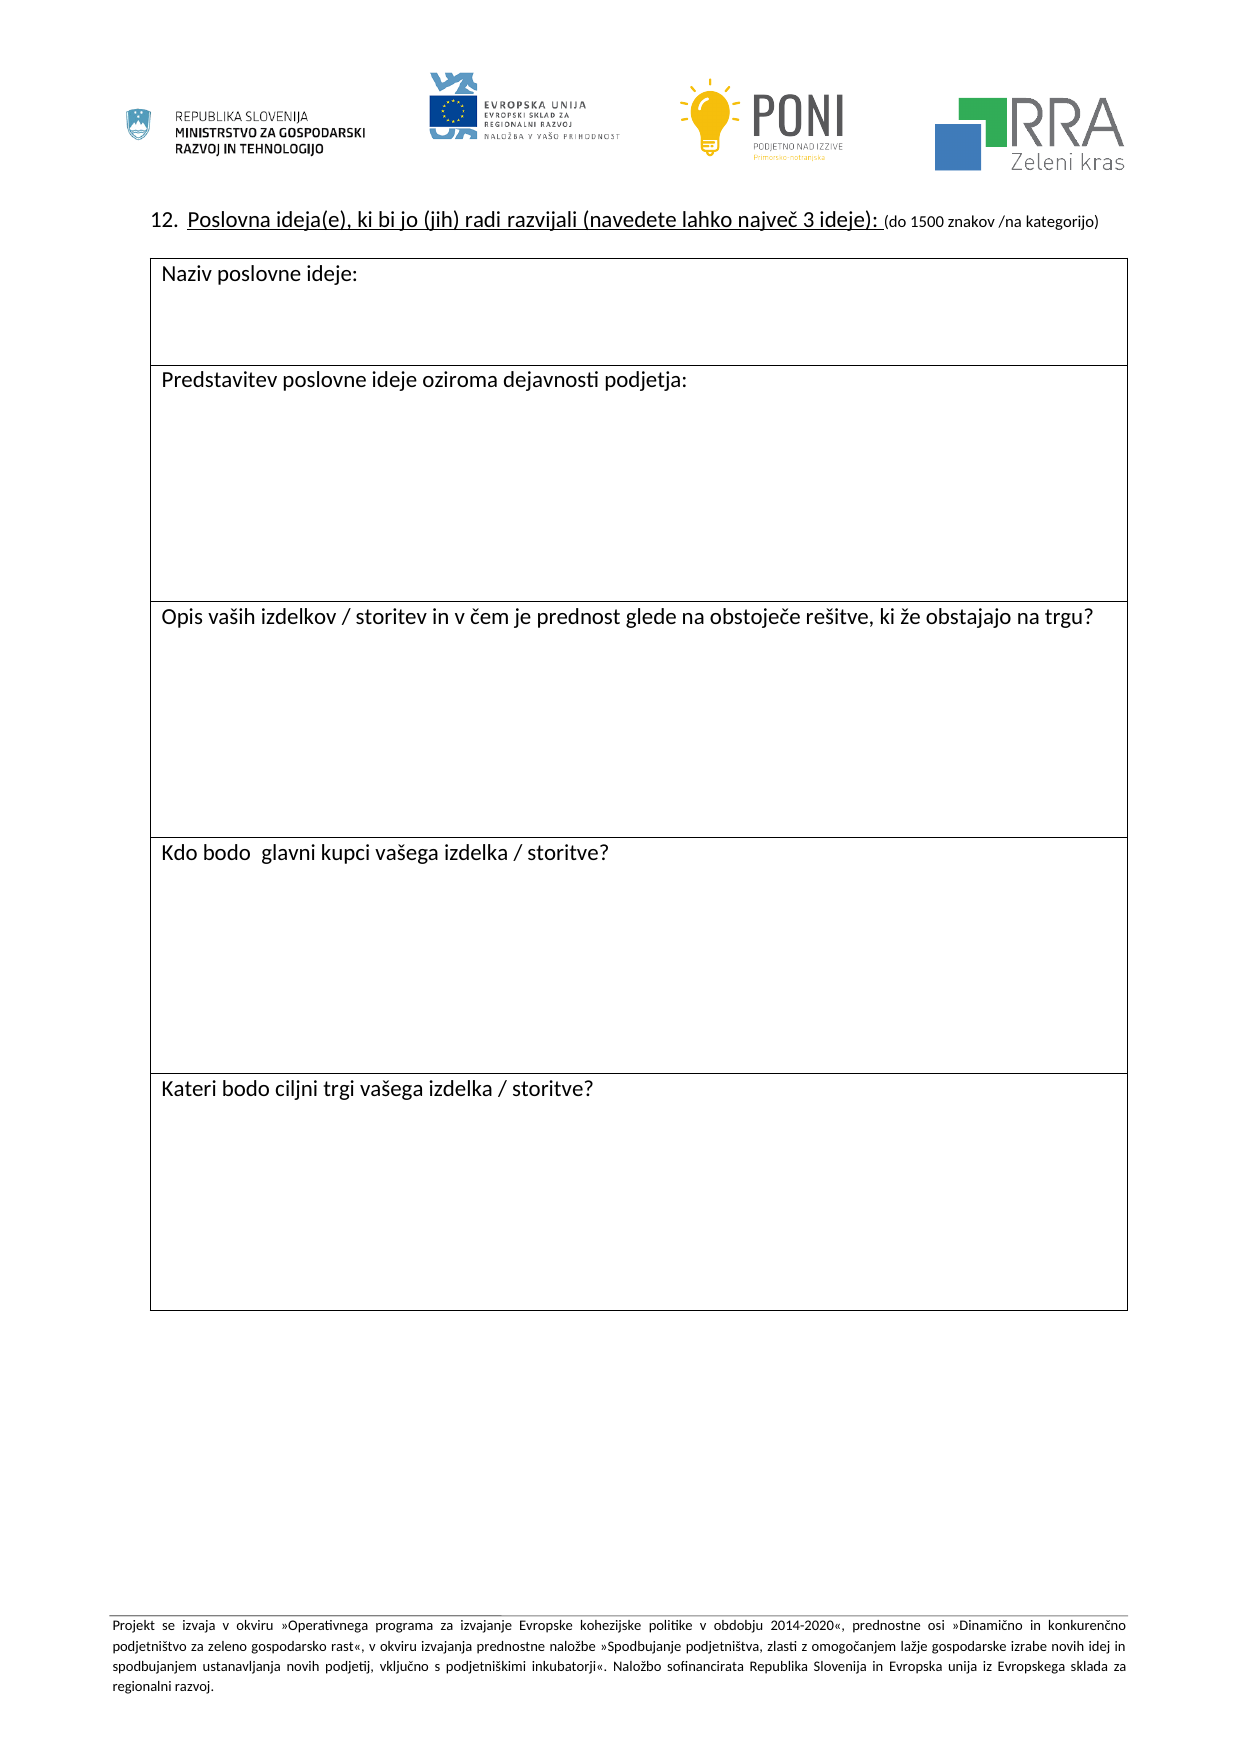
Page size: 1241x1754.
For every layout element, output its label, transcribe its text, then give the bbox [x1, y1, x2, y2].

picture [931, 95, 1128, 173]
table_cell Predstavitev poslovne ideje oziroma dejavnosti podjetja: [151, 366, 1127, 601]
table_cell Kdo bodo glavni kupci vašega izdelka / storitve? [151, 838, 1127, 1073]
table_header Naziv poslovne ideje: [151, 259, 1127, 364]
table_cell Kateri bodo ciljni trgi vašega izdelka / storitve? [151, 1074, 1127, 1309]
picture [664, 69, 866, 173]
list Poslovna ideja(e), ki bi jo (jih) radi razvijali (navedete lahko največ 3 ideje): (do 1500 znakov /na kategorijo) [150, 205, 1128, 233]
table_cell Opis vaših izdelkov / storitev in v čem je prednost glede na obstoječe rešitve, ki že obstajajo na trgu? [151, 602, 1127, 837]
picture [112, 44, 646, 173]
